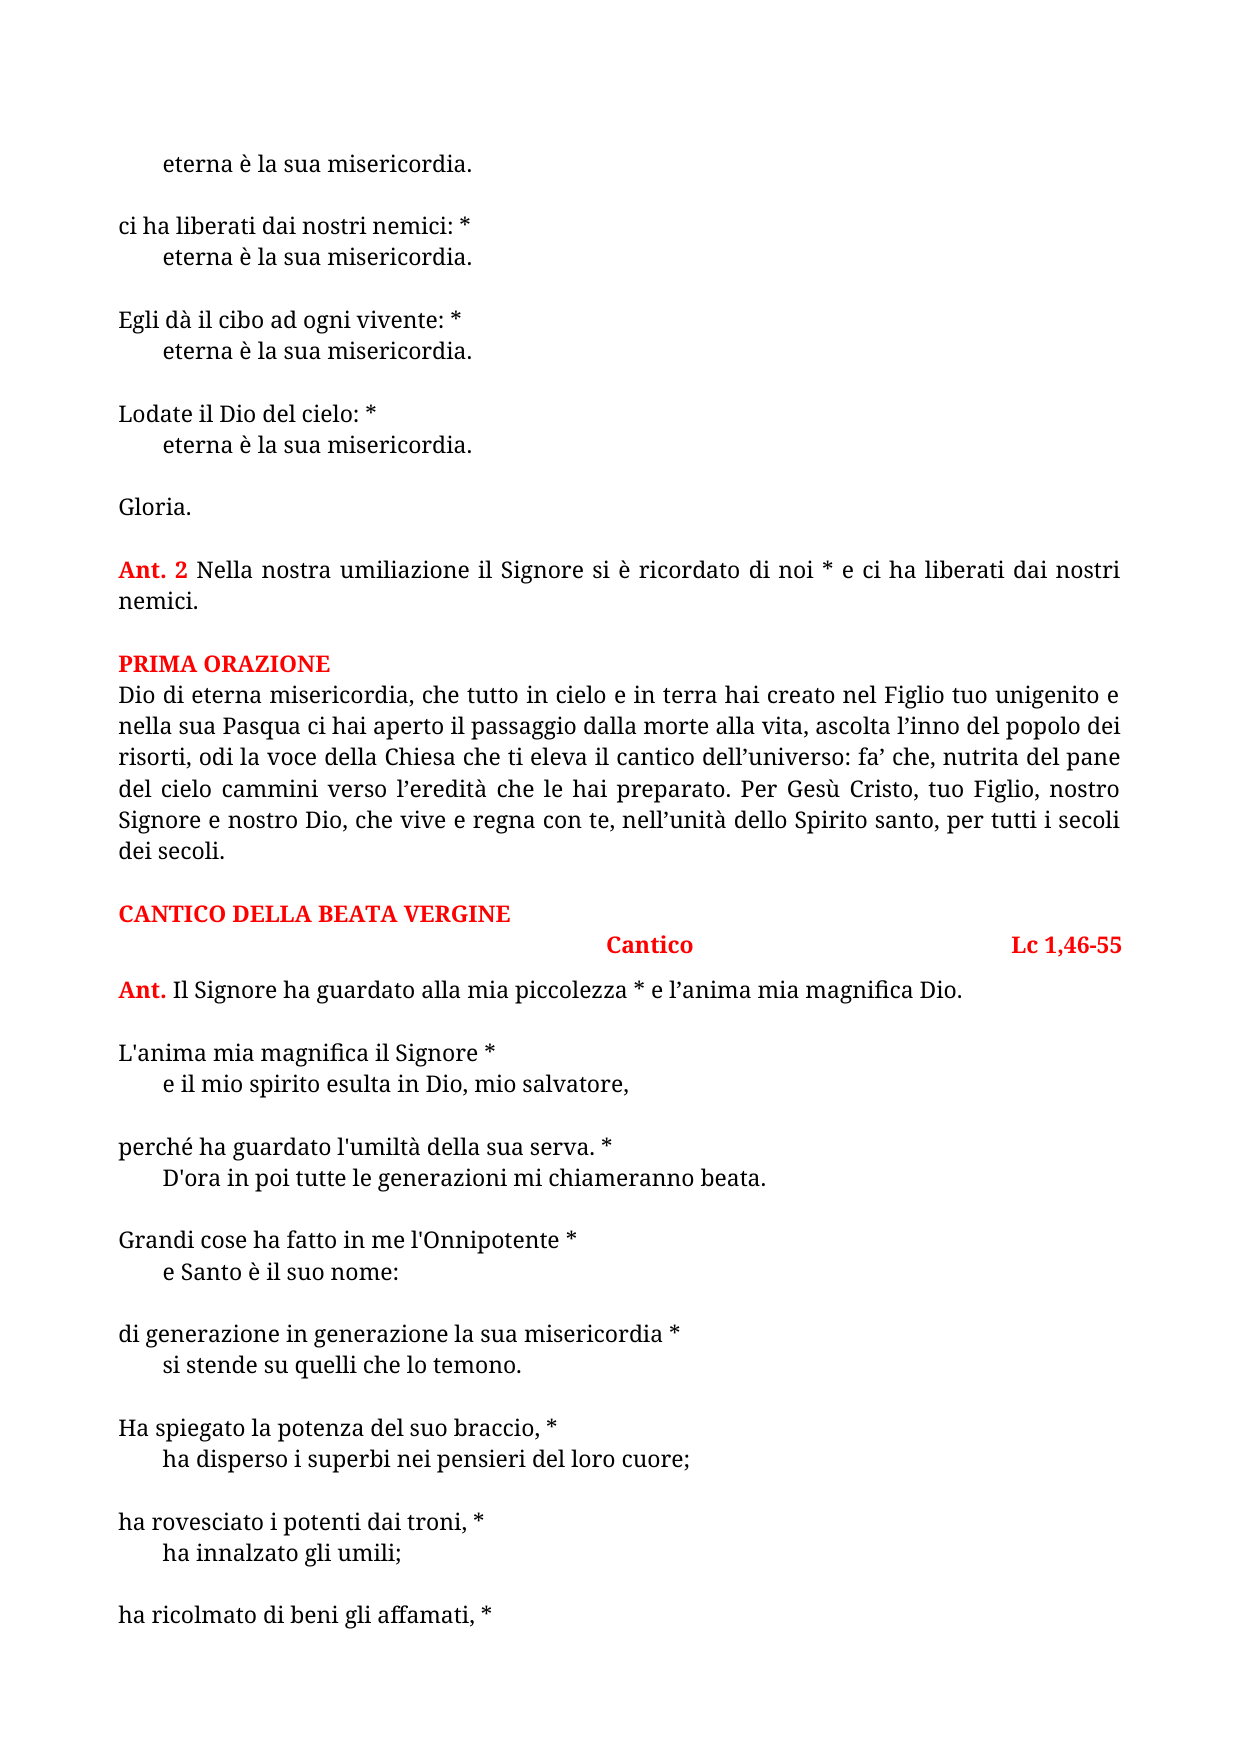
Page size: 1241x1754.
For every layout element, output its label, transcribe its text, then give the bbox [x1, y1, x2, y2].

text Gloria. [118, 491, 1122, 523]
text ha innalzato gli umili; [118, 1537, 1122, 1568]
text ha disperso i superbi nei pensieri del loro cuore; [118, 1443, 1122, 1474]
text e il mio spirito esulta in Dio, mio salvatore, [118, 1068, 1122, 1099]
text Ha spiegato la potenza del suo braccio, * [118, 1412, 1122, 1443]
text Dio di eterna misericordia, che tutto in cielo e in terra hai creato nel Figlio tuo unigenito e nella sua Pasqua ci hai aperto il passaggio dalla morte alla vita, ascolta l’inno del popolo dei risorti, odi la voce della Chiesa che ti eleva il cantico dell’universo: fa’ che, nutrita del pane del cielo cammini verso l’eredità che le hai preparato. Per Gesù Cristo, tuo Figlio, nostro Signore e nostro Dio, che vive e regna con te, nell’unità dello Spirito santo, per tutti i secoli dei secoli. [118, 679, 1122, 866]
text Ant. 2 Nella nostra umiliazione il Signore si è ricordato di noi * e ci ha liberati dai nostri nemici. [118, 554, 1122, 616]
text perché ha guardato l'umiltà della sua serva. * [118, 1131, 1122, 1162]
text CANTICO DELLA BEATA VERGINE [118, 898, 1122, 929]
text ha ricolmato di beni gli affamati, * [118, 1599, 1122, 1631]
text e Santo è il suo nome: [118, 1256, 1122, 1287]
text ha rovesciato i potenti dai troni, * [118, 1506, 1122, 1537]
text si stende su quelli che lo temono. [118, 1349, 1122, 1381]
text Egli dà il cibo ad ogni vivente: * [118, 304, 1122, 335]
text eterna è la sua misericordia. [118, 241, 1122, 273]
text L'anima mia magnifica il Signore * [118, 1037, 1122, 1068]
text PRIMA ORAZIONE [118, 648, 1122, 679]
text ci ha liberati dai nostri nemici: * [118, 210, 1122, 241]
text Cantico Lc 1,46-55 [118, 929, 1122, 960]
text Grandi cose ha fatto in me l'Onnipotente * [118, 1224, 1122, 1256]
text eterna è la sua misericordia. [118, 335, 1122, 366]
text eterna è la sua misericordia. [118, 429, 1122, 460]
text Lodate il Dio del cielo: * [118, 398, 1122, 429]
text D'ora in poi tutte le generazioni mi chiameranno beata. [118, 1162, 1122, 1193]
text di generazione in generazione la sua misericordia * [118, 1318, 1122, 1349]
text eterna è la sua misericordia. [118, 148, 1122, 179]
text Ant. Il Signore ha guardato alla mia piccolezza * e l’anima mia magnifica Dio. [118, 974, 1122, 1006]
